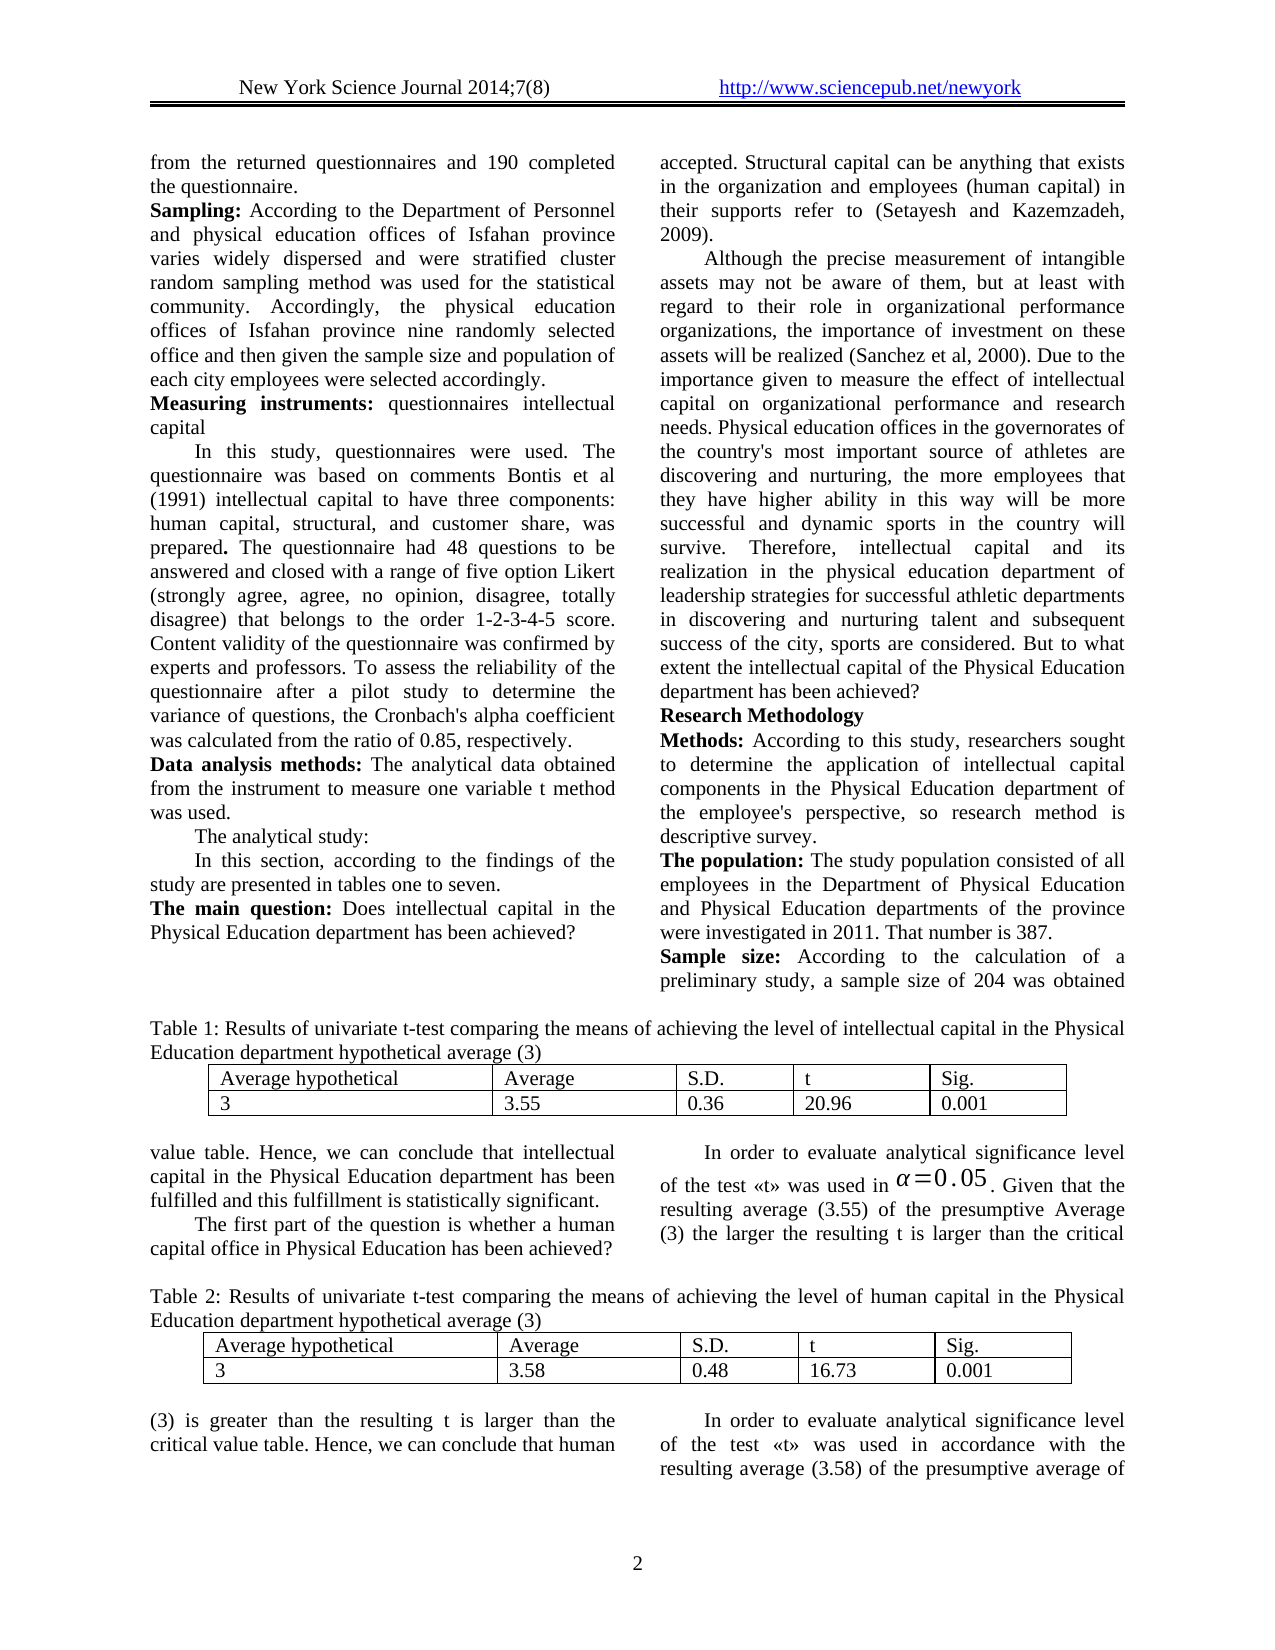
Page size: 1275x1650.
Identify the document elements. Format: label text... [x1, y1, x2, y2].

table_header S.D. [677, 1065, 793, 1089]
text Sample size: According to the calculation of a preliminary study, a sample size of 204 was obtained from the returned questionnaires and 190 completed the questionnaire. [660, 944, 1125, 992]
table_cell 0.48 [681, 1358, 798, 1382]
table_header Average [498, 1333, 680, 1357]
text The analytical study: [150, 824, 615, 848]
text Data analysis methods: The analytical data obtained from the instrument to measure one variable t method was used. [150, 752, 615, 824]
table_cell 0.36 [677, 1091, 793, 1114]
text In this section, according to the findings of the study are presented in tables one to seven. [150, 848, 615, 896]
table_cell 3.58 [498, 1358, 680, 1382]
table_header t [799, 1333, 934, 1357]
text The main question: Does intellectual capital in the Physical Education department has been achieved? [150, 896, 615, 944]
table_cell 3 [204, 1358, 497, 1382]
text Sampling: According to the Department of Personnel and physical education offices of Isfahan province varies widely dispersed and were stratified cluster random sampling method was used for the statistical community. Accordingly, the physical education offices of Isfahan province nine randomly selected office and then given the sample size and population of each city employees were selected accordingly. [150, 198, 615, 391]
table_cell 0.001 [936, 1358, 1071, 1382]
text In order to evaluate analytical significance level of the test «t» was used in . Given that the resulting average (3.55) of the presumptive Average (3) the larger the resulting t is larger than the critical value table. Hence, we can conclude that intellectual capital in the Physical Education department has been fulfilled and this fulfillment is statistically significant. [150, 1140, 615, 1212]
table_cell 3.55 [493, 1091, 676, 1114]
text Table 2: Results of univariate t-test comparing the means of achieving the level of human capital in the Physical Education department hypothetical average (3) [150, 1284, 1125, 1332]
table_cell 16.73 [799, 1358, 934, 1382]
text Measuring instruments: questionnaires intellectual capital [150, 391, 615, 439]
text Table 1: Results of univariate t-test comparing the means of achieving the level of intellectual capital in the Physical Education department hypothetical average (3) [150, 1016, 1125, 1064]
text Methods: According to this study, researchers sought to determine the application of intellectual capital components in the Physical Education department of the employee's perspective, so research method is descriptive survey. [660, 727, 1125, 848]
table_cell 3 [209, 1091, 492, 1114]
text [660, 1407, 1125, 1480]
text In order to evaluate analytical significance level of the test «t» was used in . Given that the resulting average (3.55) of the presumptive Average (3) the larger the resulting t is larger than the critical value table. Hence, we can conclude that intellectual capital in the Physical Education department has been fulfilled and this fulfillment is statistically significant. [660, 1140, 1125, 1245]
table_cell 0.001 [931, 1091, 1066, 1114]
table_header Average hypothetical [204, 1333, 497, 1357]
table_header t [794, 1065, 929, 1089]
text Research Methodology [660, 703, 1125, 727]
table_header Average hypothetical [209, 1065, 492, 1089]
text Sample size: According to the calculation of a preliminary study, a sample size of 204 was obtained from the returned questionnaires and 190 completed the questionnaire. [150, 150, 615, 198]
table_header Sig. [936, 1333, 1071, 1357]
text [150, 1407, 615, 1456]
table_header Sig. [931, 1065, 1066, 1089]
table_header S.D. [681, 1333, 798, 1357]
table_header Average [493, 1065, 676, 1089]
text The first part of the question is whether a human capital office in Physical Education has been achieved? [150, 1212, 615, 1260]
text The population: The study population consisted of all employees in the Department of Physical Education and Physical Education departments of the province were investigated in 2011. That number is 387. [660, 848, 1125, 944]
text Although the precise measurement of intangible assets may not be aware of them, but at least with regard to their role in organizational performance organizations, the importance of investment on these assets will be realized (Sanchez et al, 2000). Due to the importance given to measure the effect of intellectual capital on organizational performance and research needs. Physical education offices in the governorates of the country's most important source of athletes are discovering and nurturing, the more employees that they have higher ability in this way will be more successful and dynamic sports in the country will survive. Therefore, intellectual capital and its realization in the physical education department of leadership strategies for successful athletic departments in discovering and nurturing talent and subsequent success of the city, sports are considered. But to what extent the intellectual capital of the Physical Education department has been achieved? [660, 246, 1125, 703]
table_cell 20.96 [794, 1091, 929, 1114]
text In this study, questionnaires were used. The questionnaire was based on comments Bontis et al (1991) intellectual capital to have three components: human capital, structural, and customer share, was prepared. The questionnaire had 48 questions to be answered and closed with a range of five option Likert (strongly agree, agree, no opinion, disagree, totally disagree) that belongs to the order 1-2-3-4-5 score. Content validity of the questionnaire was confirmed by experts and professors. To assess the reliability of the questionnaire after a pilot study to determine the variance of questions, the Cronbach's alpha coefficient was calculated from the ratio of 0.85, respectively. [150, 439, 615, 752]
